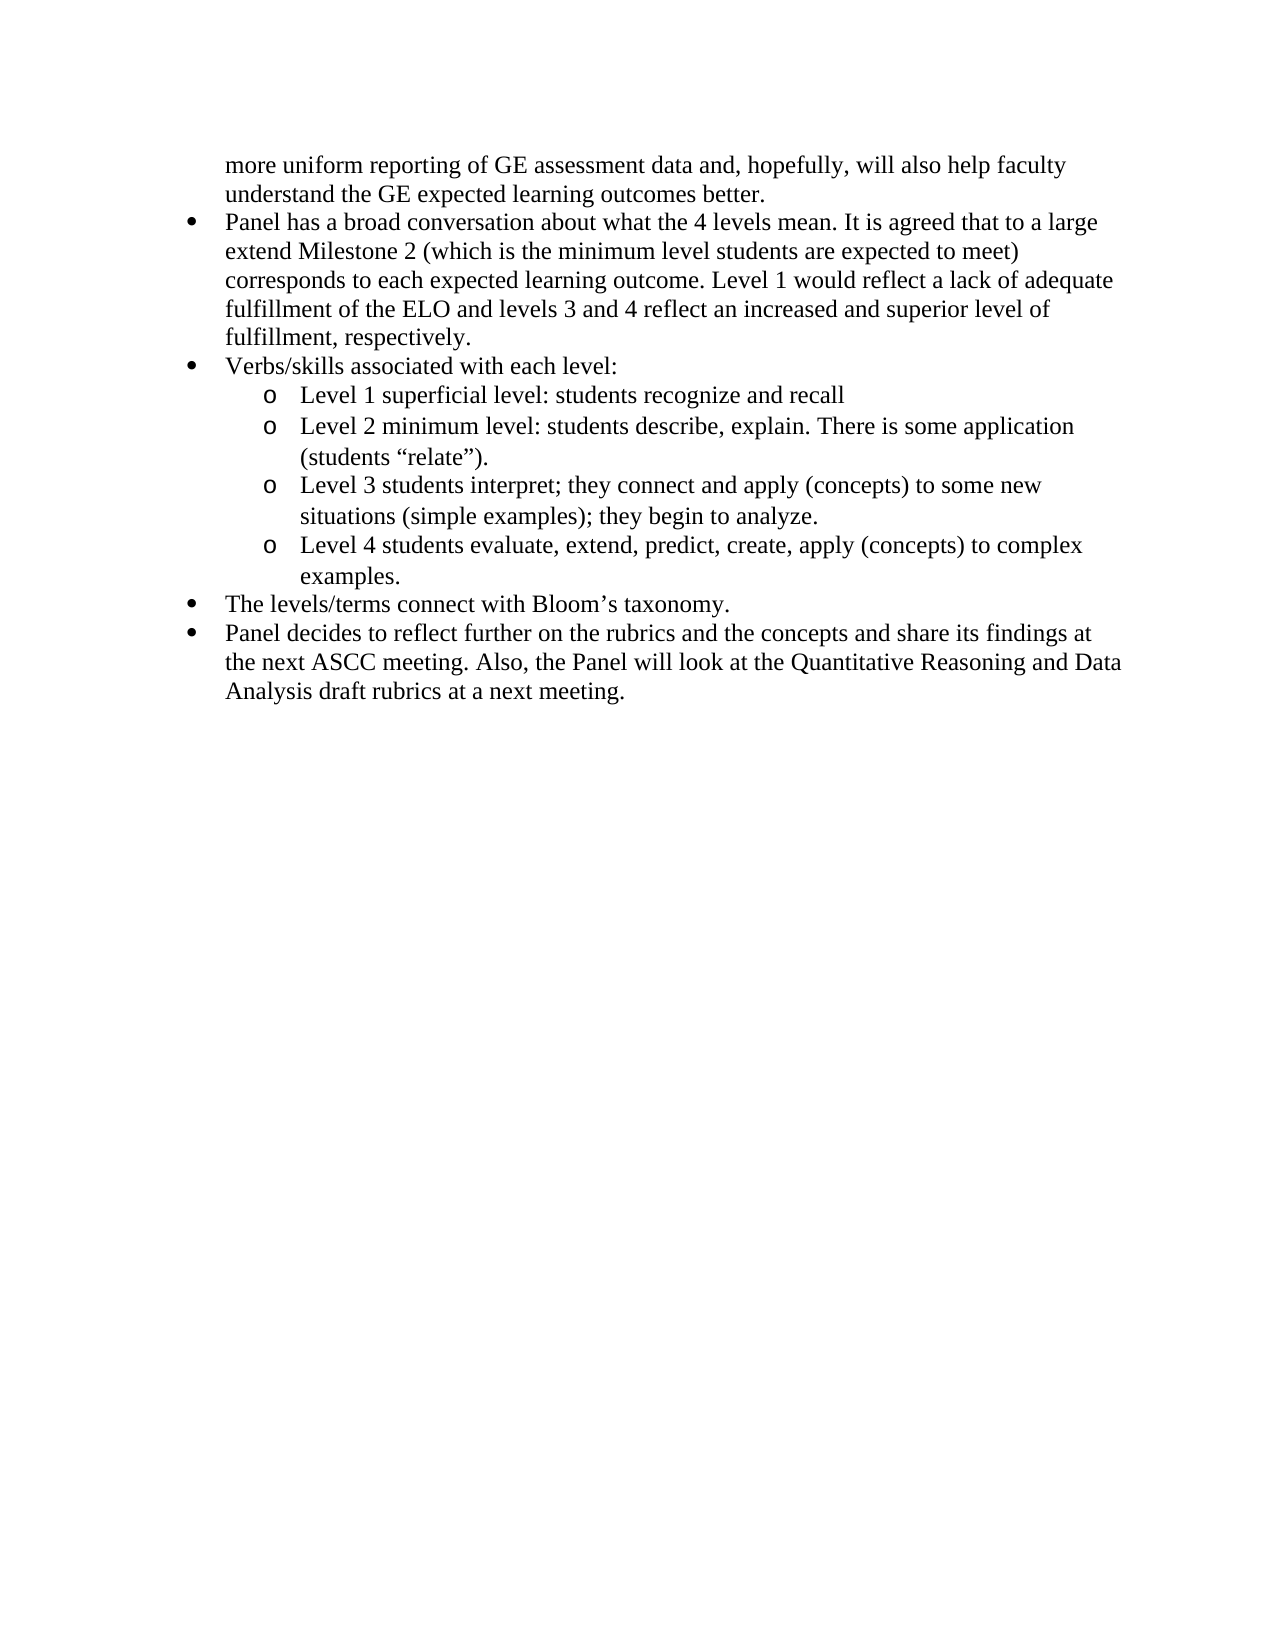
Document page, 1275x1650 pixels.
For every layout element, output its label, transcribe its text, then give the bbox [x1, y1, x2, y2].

list The levels/terms connect with Bloom’s taxonomy. [187, 589, 1125, 618]
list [187, 150, 1125, 207]
list Verbs/skills associated with each level: [187, 351, 1125, 380]
list Level 1 superficial level: students recognize and recall [262, 380, 1125, 411]
list Panel has a broad conversation about what the 4 levels mean. It is agreed that to a large extend Milestone 2 (which is the minimum level students are expected to meet) corresponds to each expected learning outcome. Level 1 would reflect a lack of adequate fulfillment of the ELO and levels 3 and 4 reflect an increased and superior level of fulfillment, respectively. [187, 207, 1125, 351]
list Level 4 students evaluate, extend, predict, create, apply (concepts) to complex examples. [262, 530, 1125, 589]
list Panel decides to reflect further on the rubrics and the concepts and share its findings at the next ASCC meeting. Also, the Panel will look at the Quantitative Reasoning and Data Analysis draft rubrics at a next meeting. [187, 618, 1125, 704]
list Level 3 students interpret; they connect and apply (concepts) to some new situations (simple examples); they begin to analyze. [262, 470, 1125, 530]
list Level 2 minimum level: students describe, explain. There is some application (students “relate”). [262, 411, 1125, 470]
